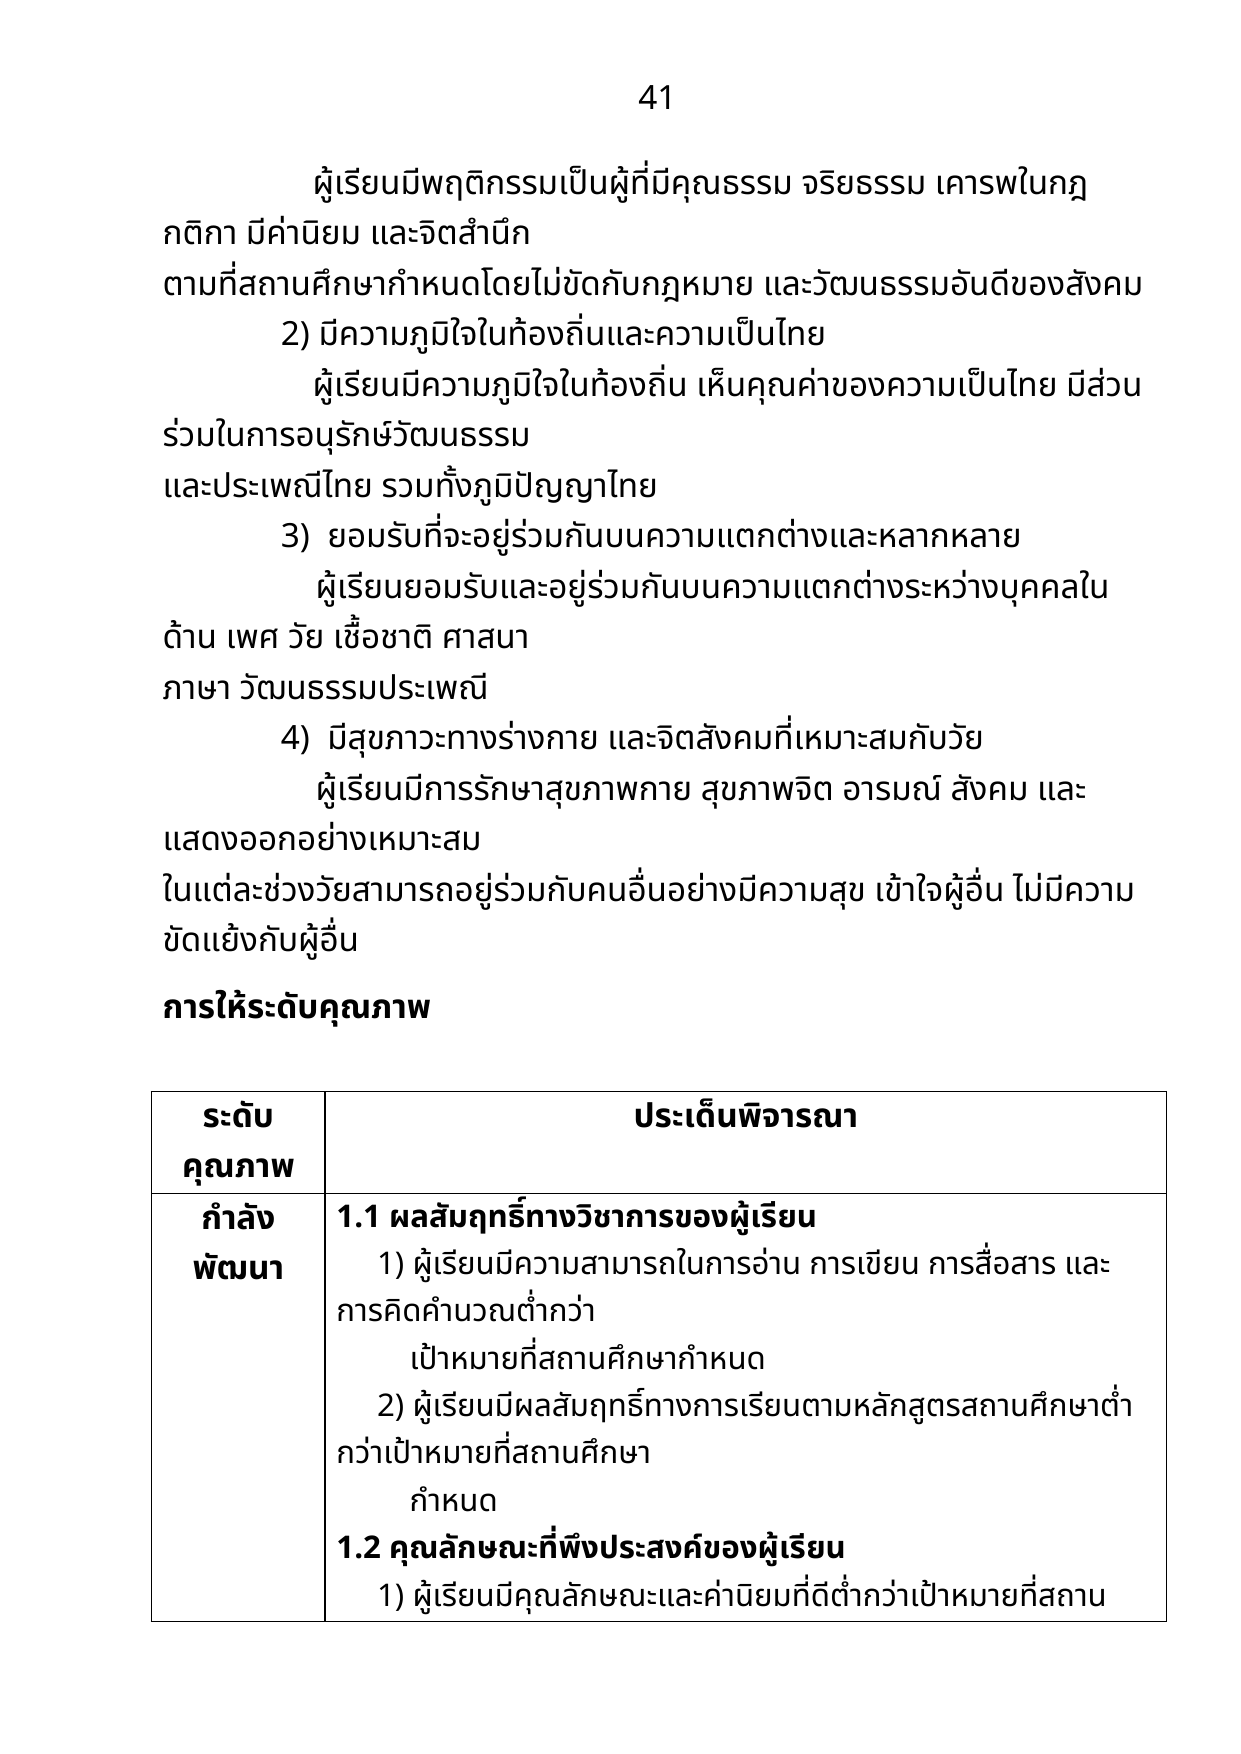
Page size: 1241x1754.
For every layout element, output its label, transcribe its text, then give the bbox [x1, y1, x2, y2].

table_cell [326, 1194, 1166, 1621]
text 2) มีความภูมิใจในท้องถิ่นและความเป็นไทย ผู้เรียนมีความภูมิใจในท้องถิ่น เห็นคุณค่าของความเป็นไทย มีส่วนร่วมในการอนุรักษ์วัฒนธรรม และประเพณีไทย รวมทั้งภูมิปัญญาไทย [162, 310, 1152, 512]
table_header ประเด็นพิจารณา [326, 1092, 1166, 1193]
text ผู้เรียนมีการรักษาสุขภาพกาย สุขภาพจิต อารมณ์ สังคม และแสดงออกอย่างเหมาะสม ในแต่ละช่วงวัยสามารถอยู่ร่วมกับคนอื่นอย่างมีความสุข เข้าใจผู้อื่น ไม่มีความขัดแย้งกับผู้อื่น [162, 765, 1152, 966]
text ผู้เรียนยอมรับและอยู่ร่วมกันบนความแตกต่างระหว่างบุคคลในด้าน เพศ วัย เชื้อชาติ ศาสนา ภาษา วัฒนธรรมประเพณี [162, 563, 1152, 714]
text ผู้เรียนมีพฤติกรรมเป็นผู้ที่มีคุณธรรม จริยธรรม เคารพในกฎกติกา มีค่านิยม และจิตสำนึก ตามที่สถานศึกษากำหนดโดยไม่ขัดกับกฎหมาย และวัฒนธรรมอันดีของสังคม [162, 159, 1152, 310]
text การให้ระดับคุณภาพ [162, 983, 1152, 1034]
table_cell กำลังพัฒนา [152, 1194, 324, 1621]
text 4) มีสุขภาวะทางร่างกาย และจิตสังคมที่เหมาะสมกับวัย [162, 714, 1152, 765]
table_header ระดับคุณภาพ [152, 1092, 324, 1193]
text 3) ยอมรับที่จะอยู่ร่วมกันบนความแตกต่างและหลากหลาย [162, 512, 1152, 563]
